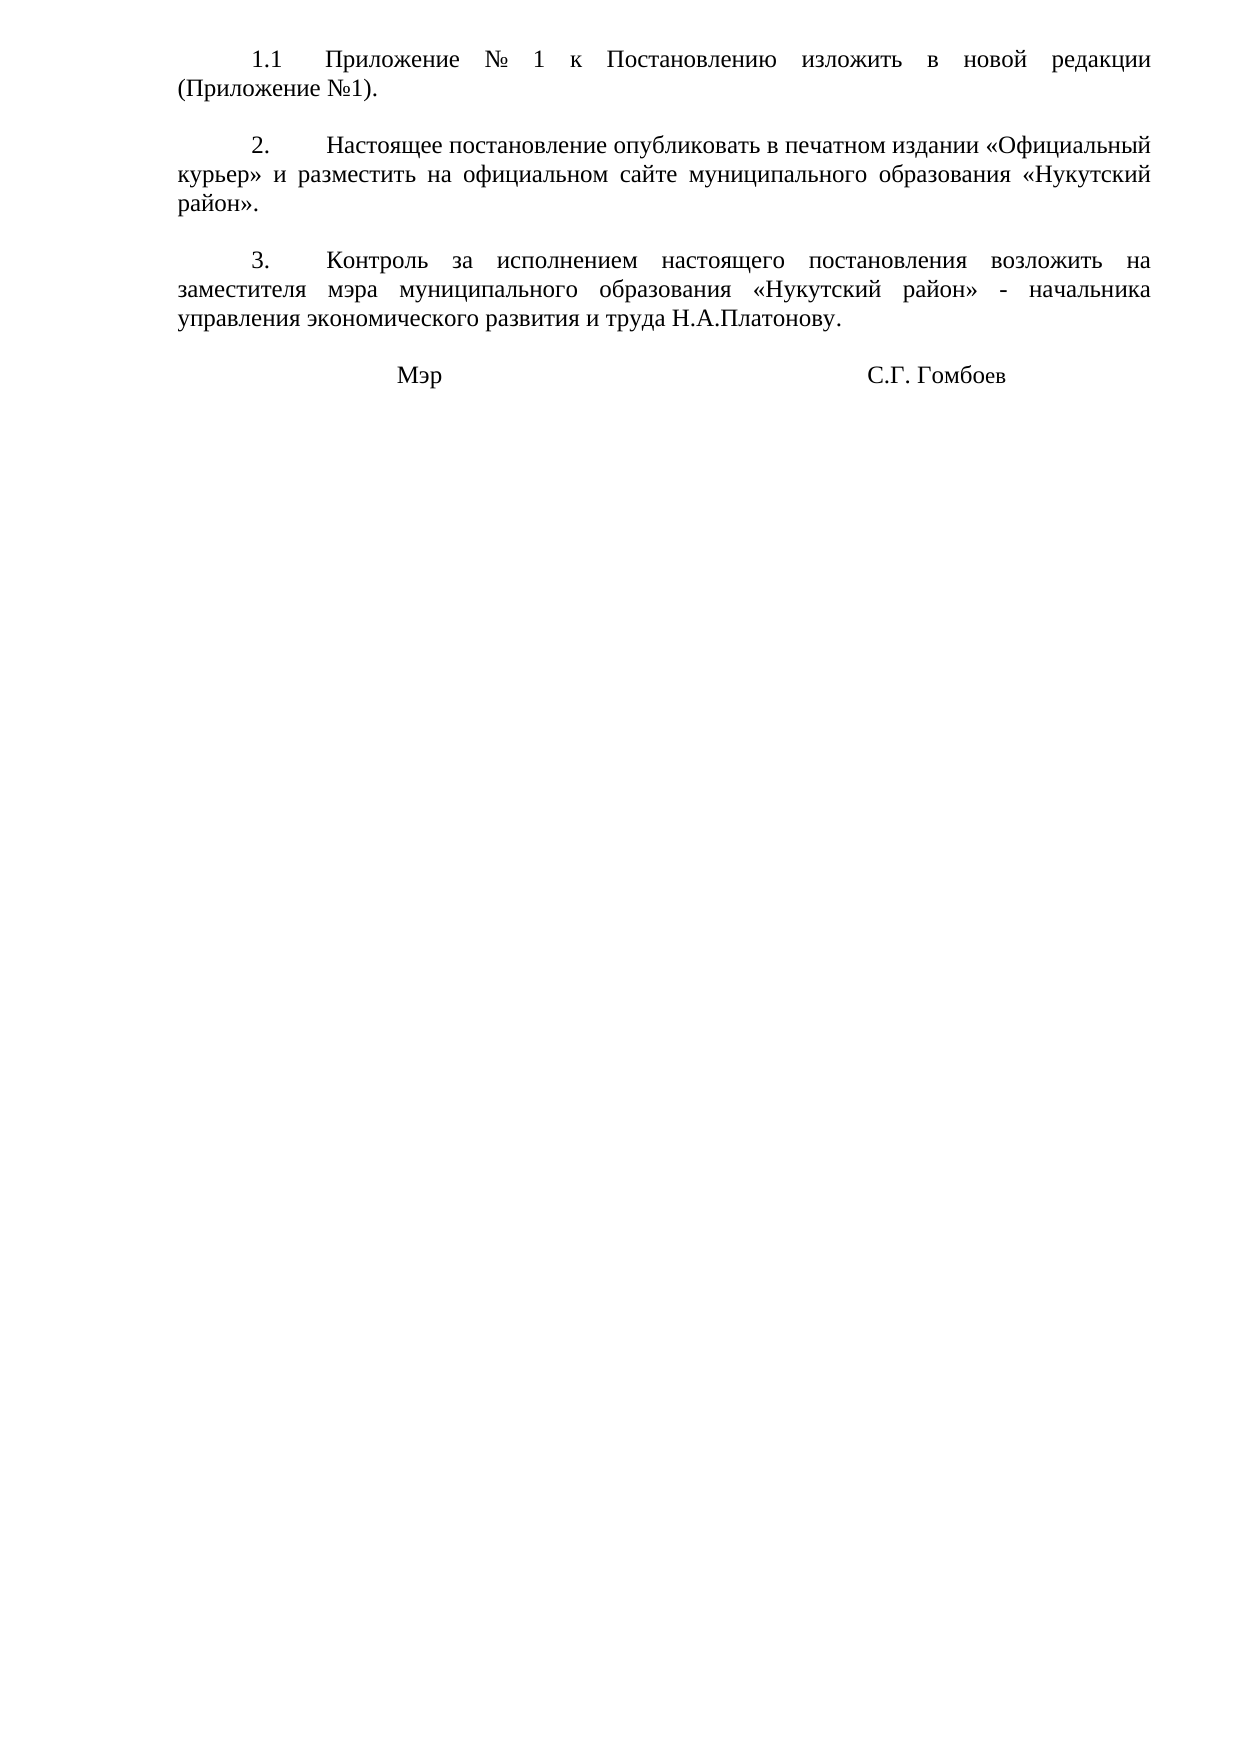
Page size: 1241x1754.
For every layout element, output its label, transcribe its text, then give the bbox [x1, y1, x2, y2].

text Мэр С.Г. Гомбоев [177, 361, 1152, 389]
list Приложение № 1 к Постановлению изложить в новой редакции (Приложение №1). [177, 44, 1152, 102]
list Контроль за исполнением настоящего постановления возложить на заместителя мэра муниципального образования «Нукутский район» - начальника управления экономического развития и труда Н.А.Платонову. [177, 246, 1152, 332]
list Настоящее постановление опубликовать в печатном издании «Официальный курьер» и разместить на официальном сайте муниципального образования «Нукутский район». [177, 131, 1152, 217]
